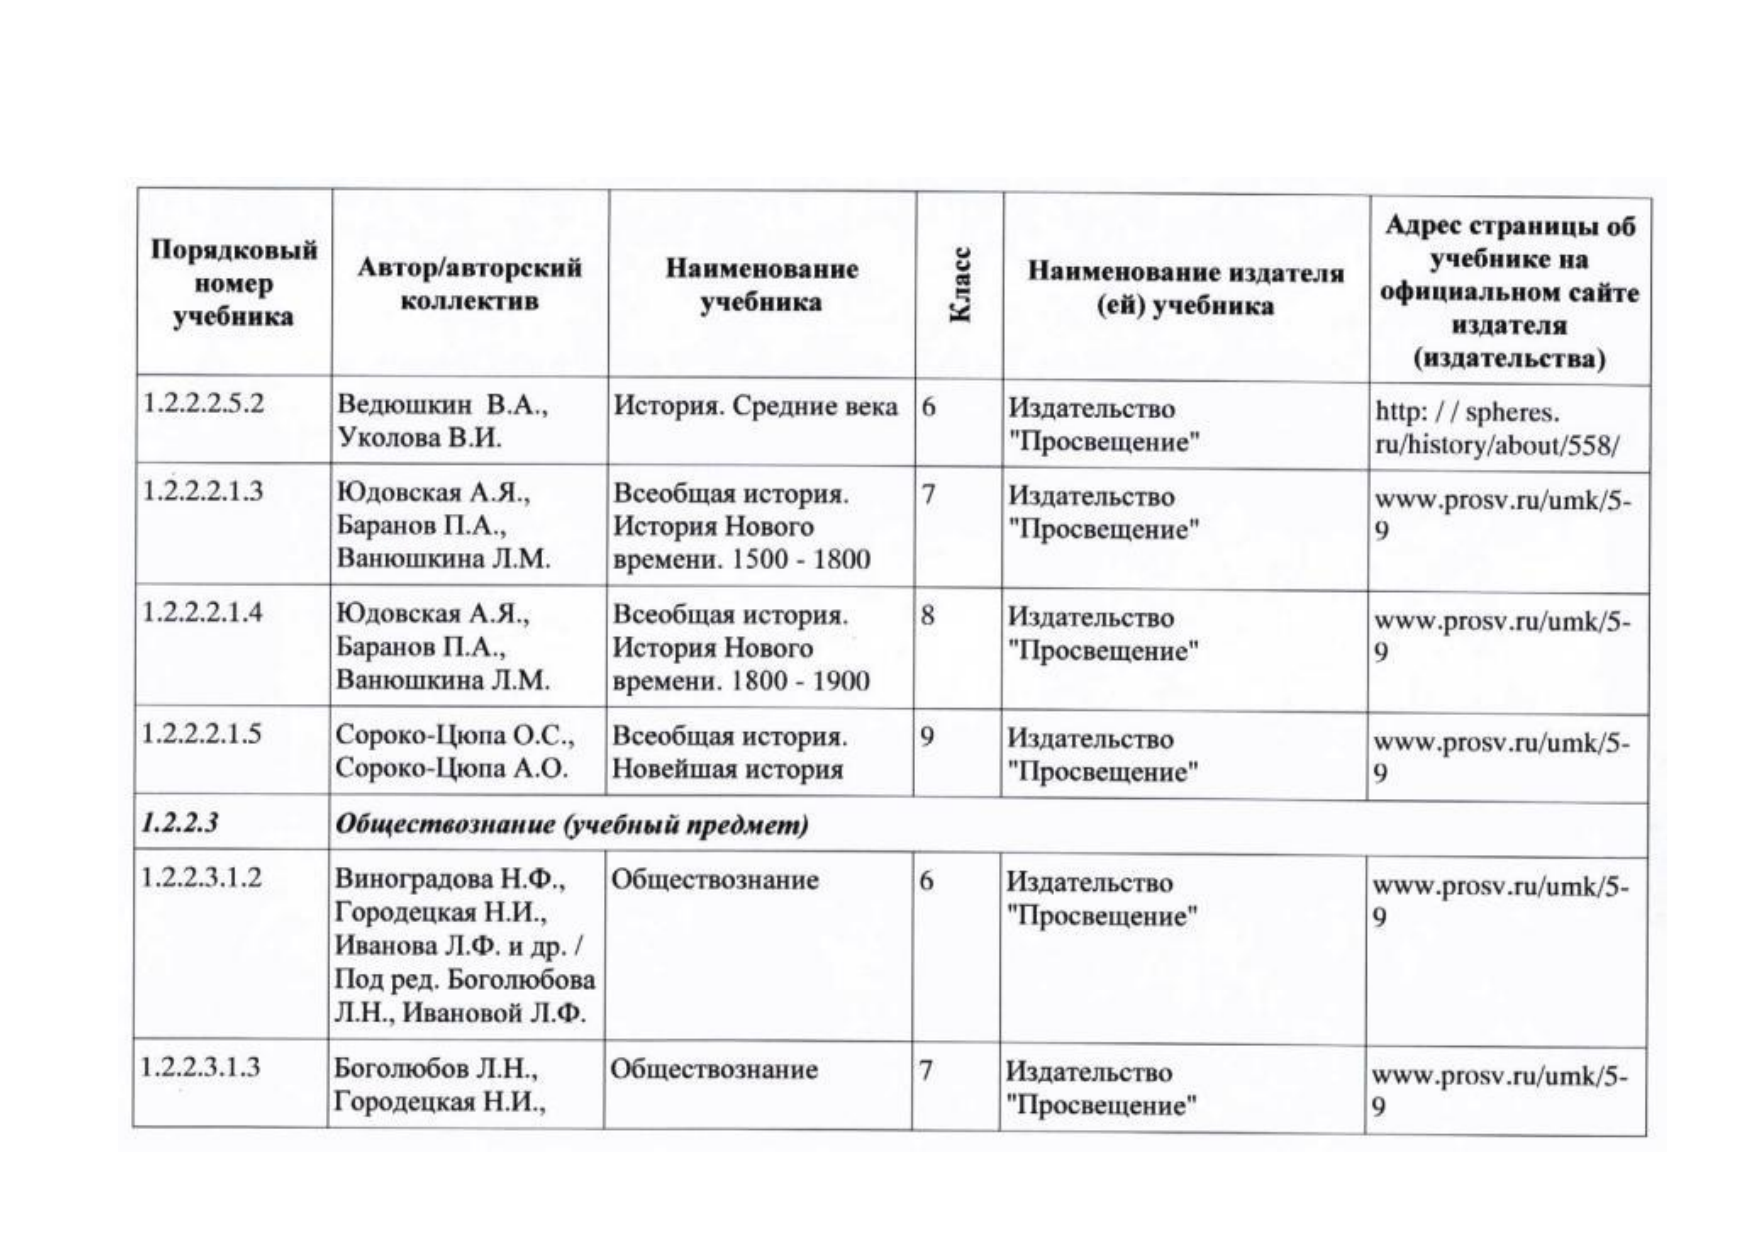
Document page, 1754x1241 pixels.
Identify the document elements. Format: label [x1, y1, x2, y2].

picture [118, 177, 1668, 1152]
